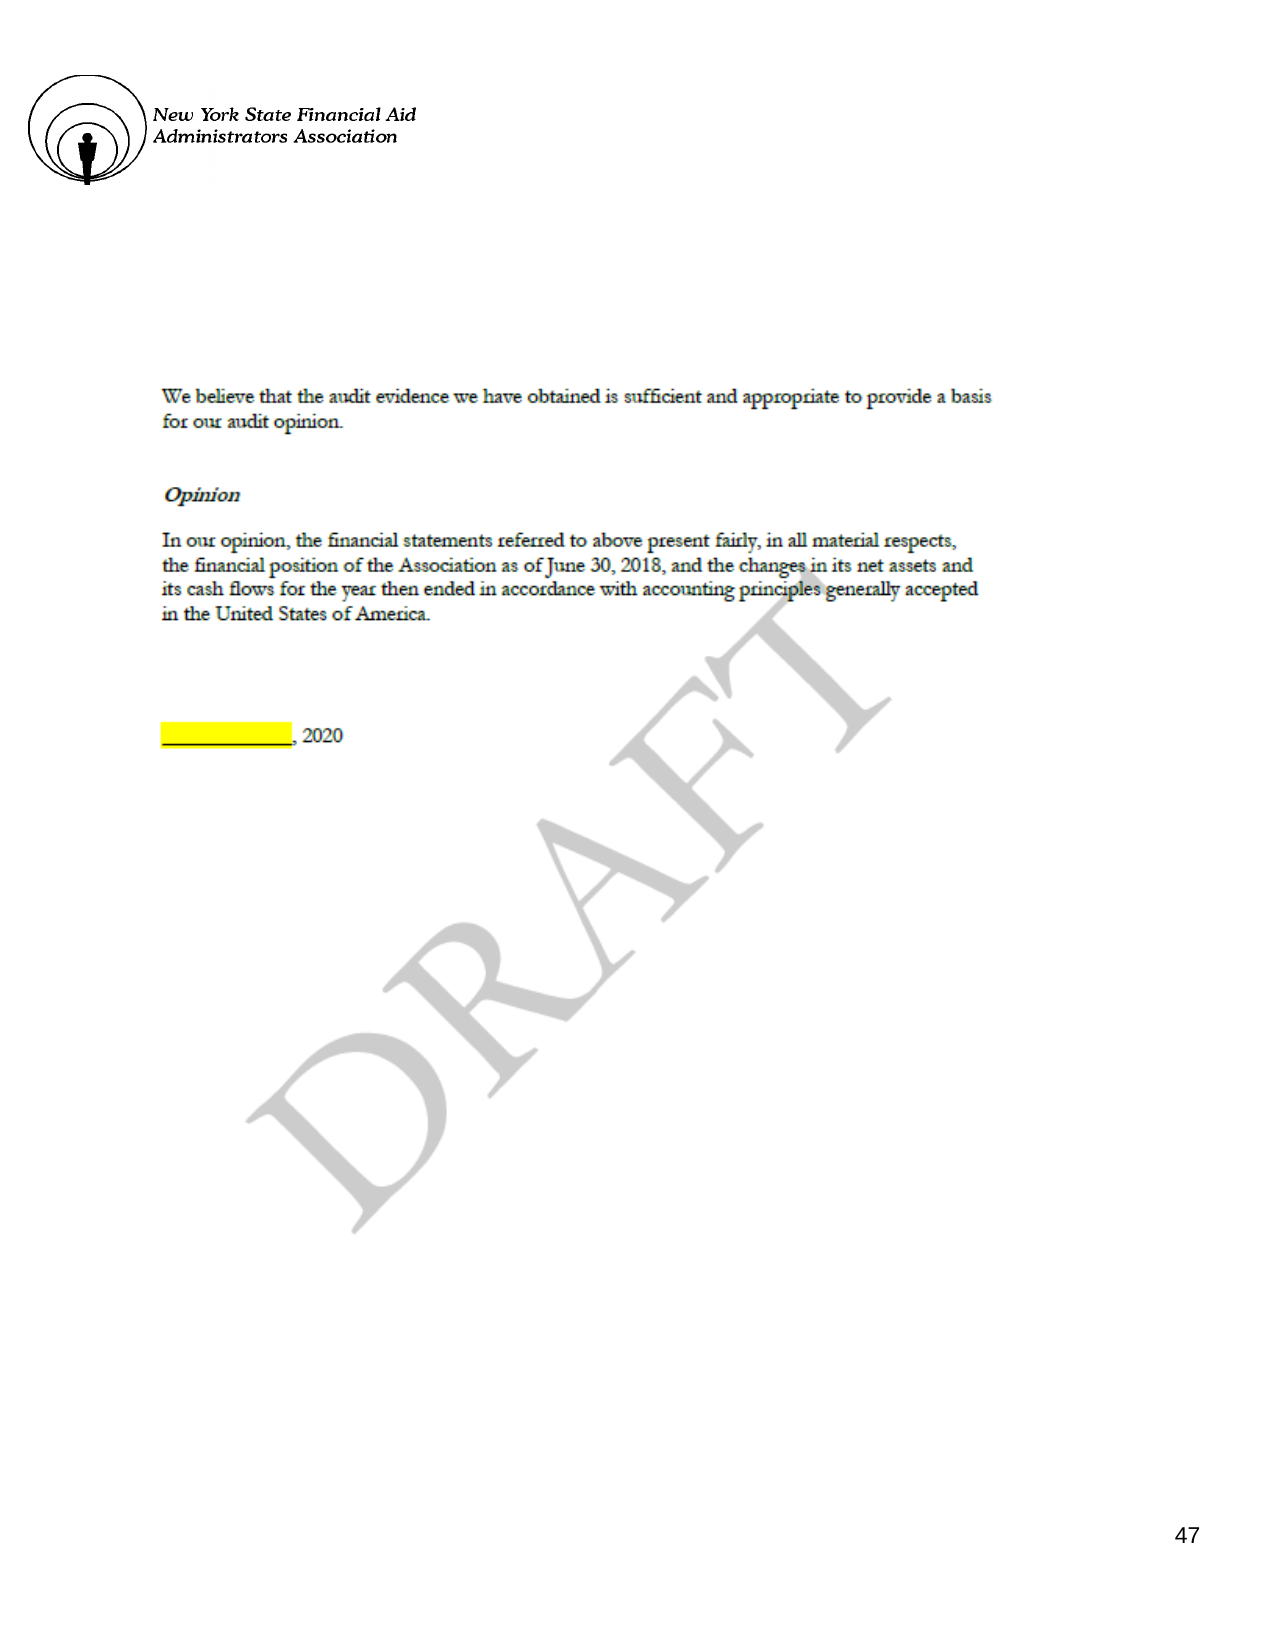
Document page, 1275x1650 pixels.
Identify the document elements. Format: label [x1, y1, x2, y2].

picture [75, 217, 1108, 1509]
picture [28, 75, 451, 185]
